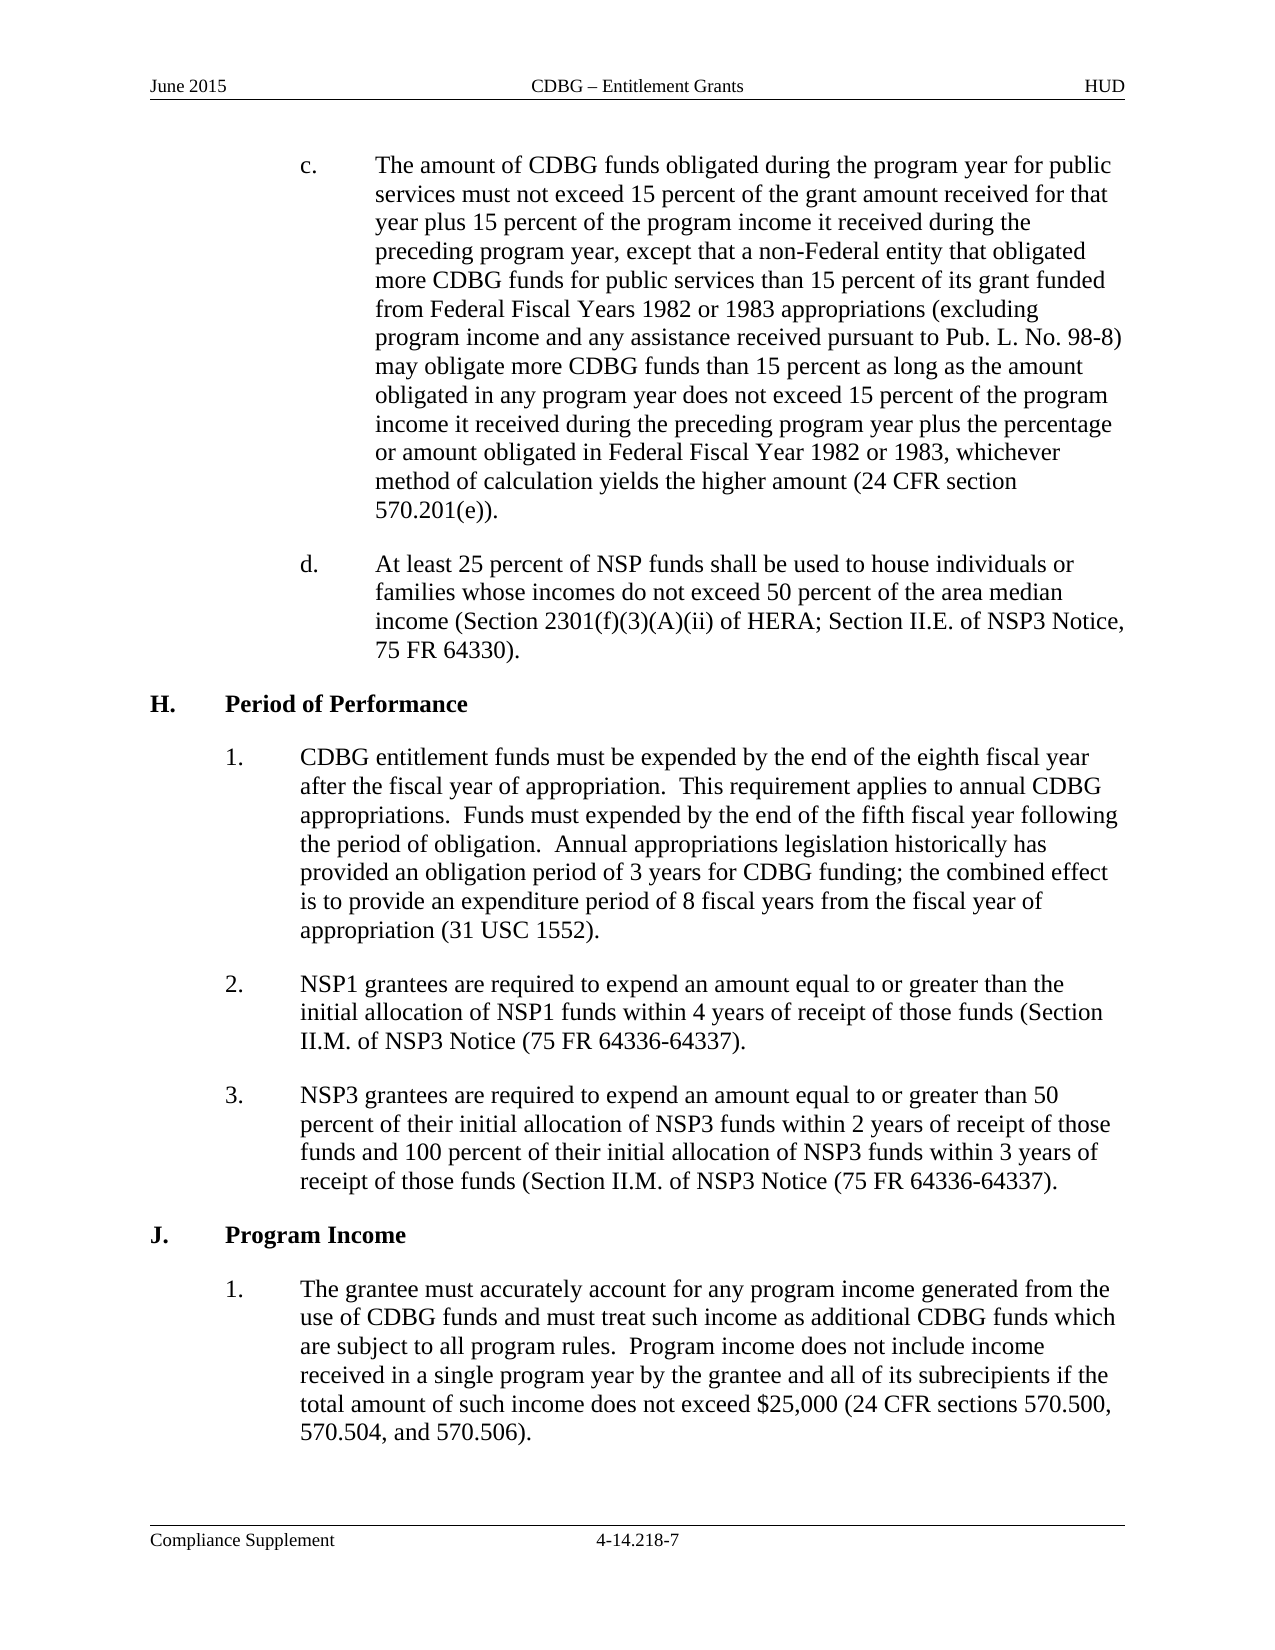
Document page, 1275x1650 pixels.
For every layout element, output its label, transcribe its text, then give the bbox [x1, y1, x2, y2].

text 3. NSP3 grantees are required to expend an amount equal to or greater than 50 percent of their initial allocation of NSP3 funds within 2 years of receipt of those funds and 100 percent of their initial allocation of NSP3 funds within 3 years of receipt of those funds (Section II.M. of NSP3 Notice (75 FR 64336-64337). [225, 1080, 1125, 1195]
text 1. CDBG entitlement funds must be expended by the end of the eighth fiscal year after the fiscal year of appropriation. This requirement applies to annual CDBG appropriations. Funds must expended by the end of the fifth fiscal year following the period of obligation. Annual appropriations legislation historically has provided an obligation period of 3 years for CDBG funding; the combined effect is to provide an expenditure period of 8 fiscal years from the fiscal year of appropriation (31 USC 1552). [225, 742, 1125, 944]
text 1. The grantee must accurately account for any program income generated from the use of CDBG funds and must treat such income as additional CDBG funds which are subject to all program rules. Program income does not include income received in a single program year by the grantee and all of its subrecipients if the total amount of such income does not exceed $25,000 (24 CFR sections 570.500, 570.504, and 570.506). [225, 1274, 1125, 1446]
text c. The amount of CDBG funds obligated during the program year for public services must not exceed 15 percent of the grant amount received for that year plus 15 percent of the program income it received during the preceding program year, except that a non-Federal entity that obligated more CDBG funds for public services than 15 percent of its grant funded from Federal Fiscal Years 1982 or 1983 appropriations (excluding program income and any assistance received pursuant to Pub. L. No. 98-8) may obligate more CDBG funds than 15 percent as long as the amount obligated in any program year does not exceed 15 percent of the program income it received during the preceding program year plus the percentage or amount obligated in Federal Fiscal Year 1982 or 1983, whichever method of calculation yields the higher amount (24 CFR section 570.201(e)). [300, 150, 1125, 524]
text J. Program Income [150, 1220, 1125, 1249]
text 2. NSP1 grantees are required to expend an amount equal to or greater than the initial allocation of NSP1 funds within 4 years of receipt of those funds (Section II.M. of NSP3 Notice (75 FR 64336-64337). [225, 969, 1125, 1055]
text d. At least 25 percent of NSP funds shall be used to house individuals or families whose incomes do not exceed 50 percent of the area median income (Section 2301(f)(3)(A)(ii) of HERA; Section II.E. of NSP3 Notice, 75 FR 64330). [300, 549, 1125, 664]
text H. Period of Performance [150, 689, 1125, 717]
